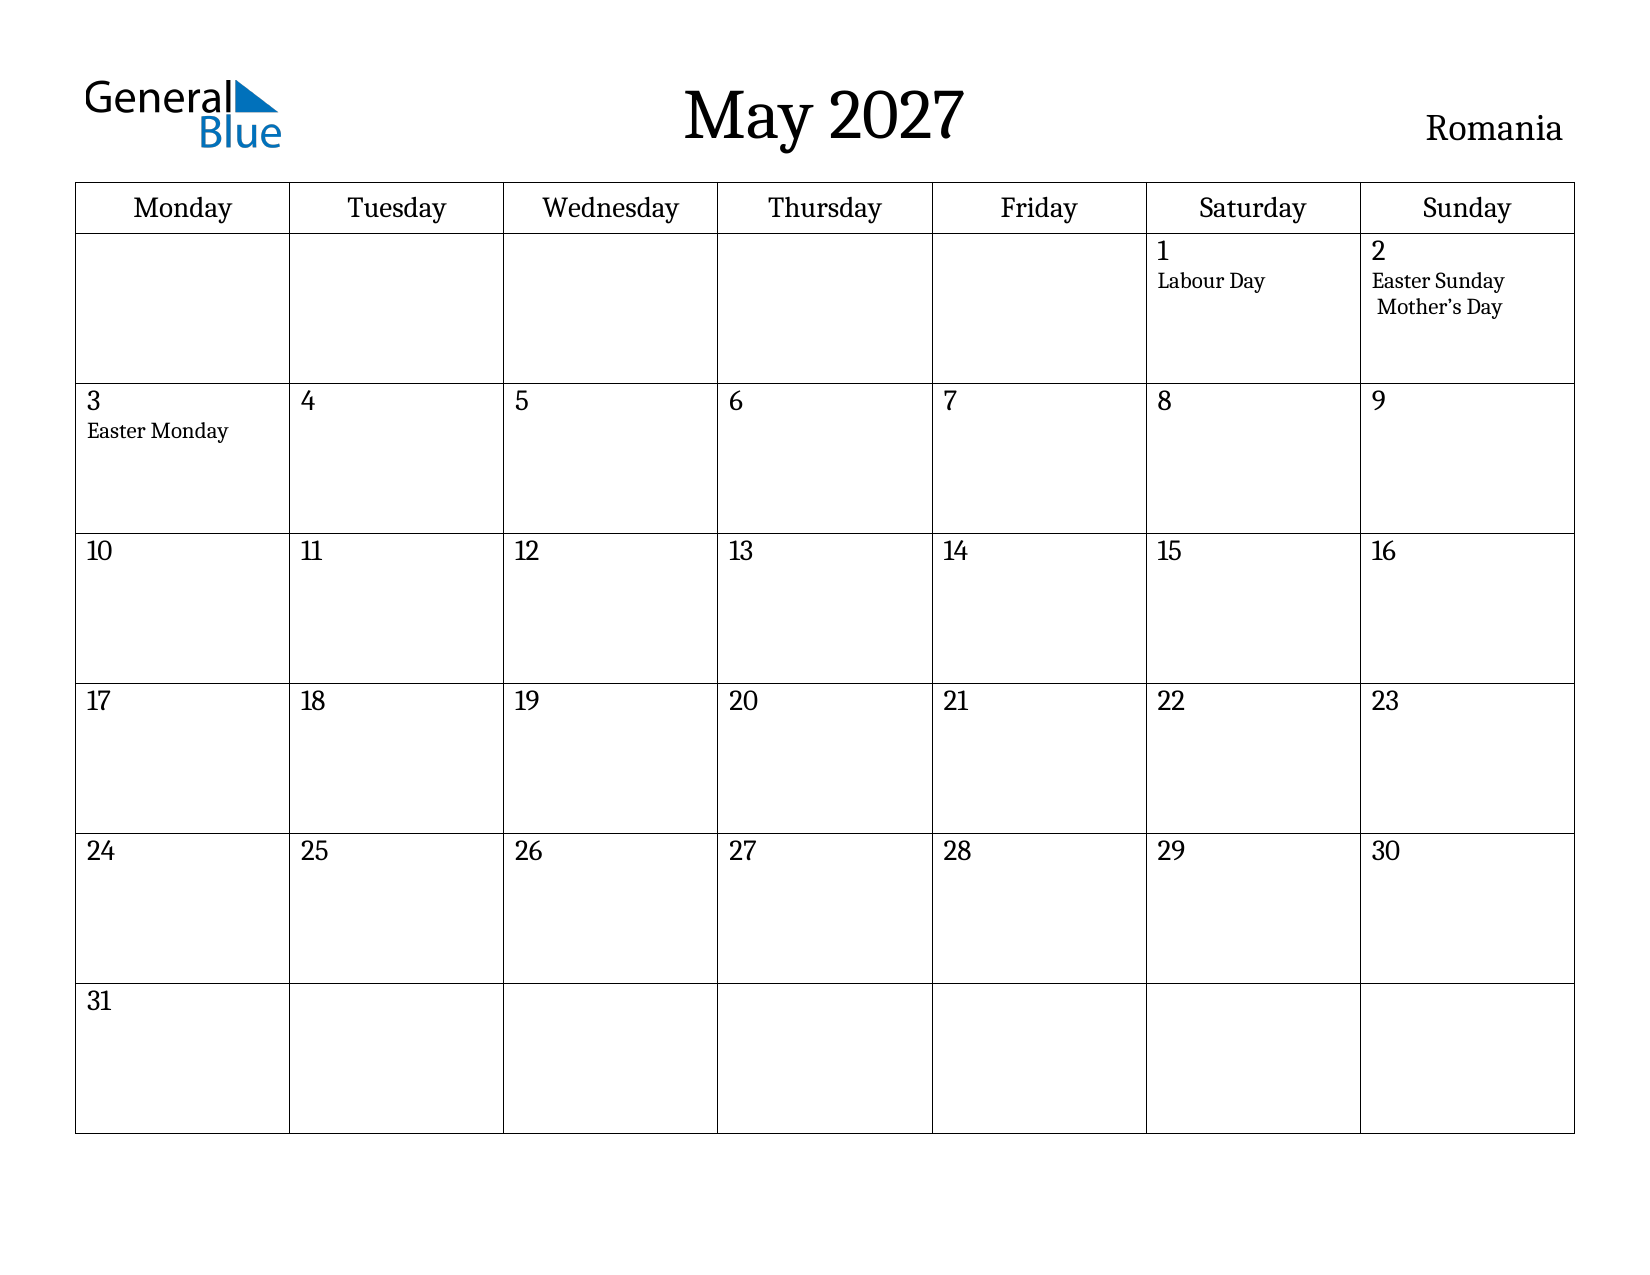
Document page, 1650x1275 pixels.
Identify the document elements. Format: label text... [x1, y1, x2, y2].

table_cell [1361, 717, 1574, 833]
table_cell [718, 984, 932, 1017]
table_cell [933, 417, 1146, 533]
table_cell [718, 567, 932, 683]
table_cell 19 [504, 684, 717, 717]
table_cell [76, 234, 289, 267]
table_cell 10 [76, 534, 289, 567]
table_cell 31 [76, 984, 289, 1017]
table_header [76, 75, 503, 182]
table_cell [290, 267, 503, 383]
table_cell [290, 234, 503, 267]
table_cell [933, 567, 1146, 683]
table_cell 24 [76, 834, 289, 867]
table_cell [718, 1018, 932, 1133]
table_cell [290, 1018, 503, 1133]
table_cell 5 [504, 384, 717, 417]
table_cell 27 [718, 834, 932, 867]
table_cell [290, 984, 503, 1017]
table_cell [933, 234, 1146, 267]
table_cell 12 [504, 534, 717, 567]
table_cell 25 [290, 834, 503, 867]
table_cell [1361, 417, 1574, 533]
table_cell 14 [933, 534, 1146, 567]
table_cell [504, 868, 717, 983]
table_cell Monday [76, 183, 289, 233]
table_cell 28 [933, 834, 1146, 867]
table_header Romania [1146, 75, 1574, 182]
table_cell [1147, 717, 1360, 833]
table_cell [504, 417, 717, 533]
table_cell [1147, 984, 1360, 1017]
table_cell [1361, 868, 1574, 983]
table_cell [504, 984, 717, 1017]
table_cell [718, 717, 932, 833]
table_cell [290, 717, 503, 833]
table_cell [1147, 1018, 1360, 1133]
table_cell [718, 267, 932, 383]
table_cell [1361, 1018, 1574, 1133]
table_cell [76, 567, 289, 683]
table_cell 30 [1361, 834, 1574, 867]
table_cell 16 [1361, 534, 1574, 567]
table_cell [718, 417, 932, 533]
table_cell [76, 267, 289, 383]
table_cell 3 [76, 384, 289, 417]
table_cell [76, 868, 289, 983]
table_cell 6 [718, 384, 932, 417]
table_cell [504, 567, 717, 683]
table_cell [504, 267, 717, 383]
table_cell 11 [290, 534, 503, 567]
table_cell Easter Monday [76, 417, 289, 533]
table_cell 2 [1361, 234, 1574, 267]
table_cell Friday [933, 183, 1146, 233]
table_cell 23 [1361, 684, 1574, 717]
table_cell [290, 868, 503, 983]
table_cell 21 [933, 684, 1146, 717]
table_cell 4 [290, 384, 503, 417]
table_cell Thursday [718, 183, 932, 233]
table_cell 15 [1147, 534, 1360, 567]
table_cell 26 [504, 834, 717, 867]
table_cell Easter Sunday Mother’s Day [1361, 267, 1574, 383]
table_cell [933, 267, 1146, 383]
table_cell [504, 717, 717, 833]
table_cell [1361, 984, 1574, 1017]
table_cell 1 [1147, 234, 1360, 267]
table_cell Wednesday [504, 183, 717, 233]
table_cell 13 [718, 534, 932, 567]
table_cell [1147, 868, 1360, 983]
table_cell [290, 567, 503, 683]
table_cell 17 [76, 684, 289, 717]
picture [86, 80, 281, 148]
table_cell [933, 1018, 1146, 1133]
table_cell [290, 417, 503, 533]
table_cell Saturday [1147, 183, 1360, 233]
table_cell [504, 1018, 717, 1133]
table_cell 18 [290, 684, 503, 717]
table_cell 22 [1147, 684, 1360, 717]
table_cell 7 [933, 384, 1146, 417]
table_cell [76, 1018, 289, 1133]
table_cell Labour Day [1147, 267, 1360, 383]
table_cell 8 [1147, 384, 1360, 417]
table_cell 20 [718, 684, 932, 717]
table_cell [504, 234, 717, 267]
table_cell Sunday [1361, 183, 1574, 233]
table_cell 9 [1361, 384, 1574, 417]
table_cell [933, 984, 1146, 1017]
table_cell Tuesday [290, 183, 503, 233]
table_cell [76, 717, 289, 833]
table_cell [718, 234, 932, 267]
table_header May 2027 [504, 75, 1146, 182]
table_cell 29 [1147, 834, 1360, 867]
table_cell [1147, 417, 1360, 533]
table_cell [933, 868, 1146, 983]
table_cell [1361, 567, 1574, 683]
table_cell [1147, 567, 1360, 683]
table_cell [933, 717, 1146, 833]
table_cell [718, 868, 932, 983]
